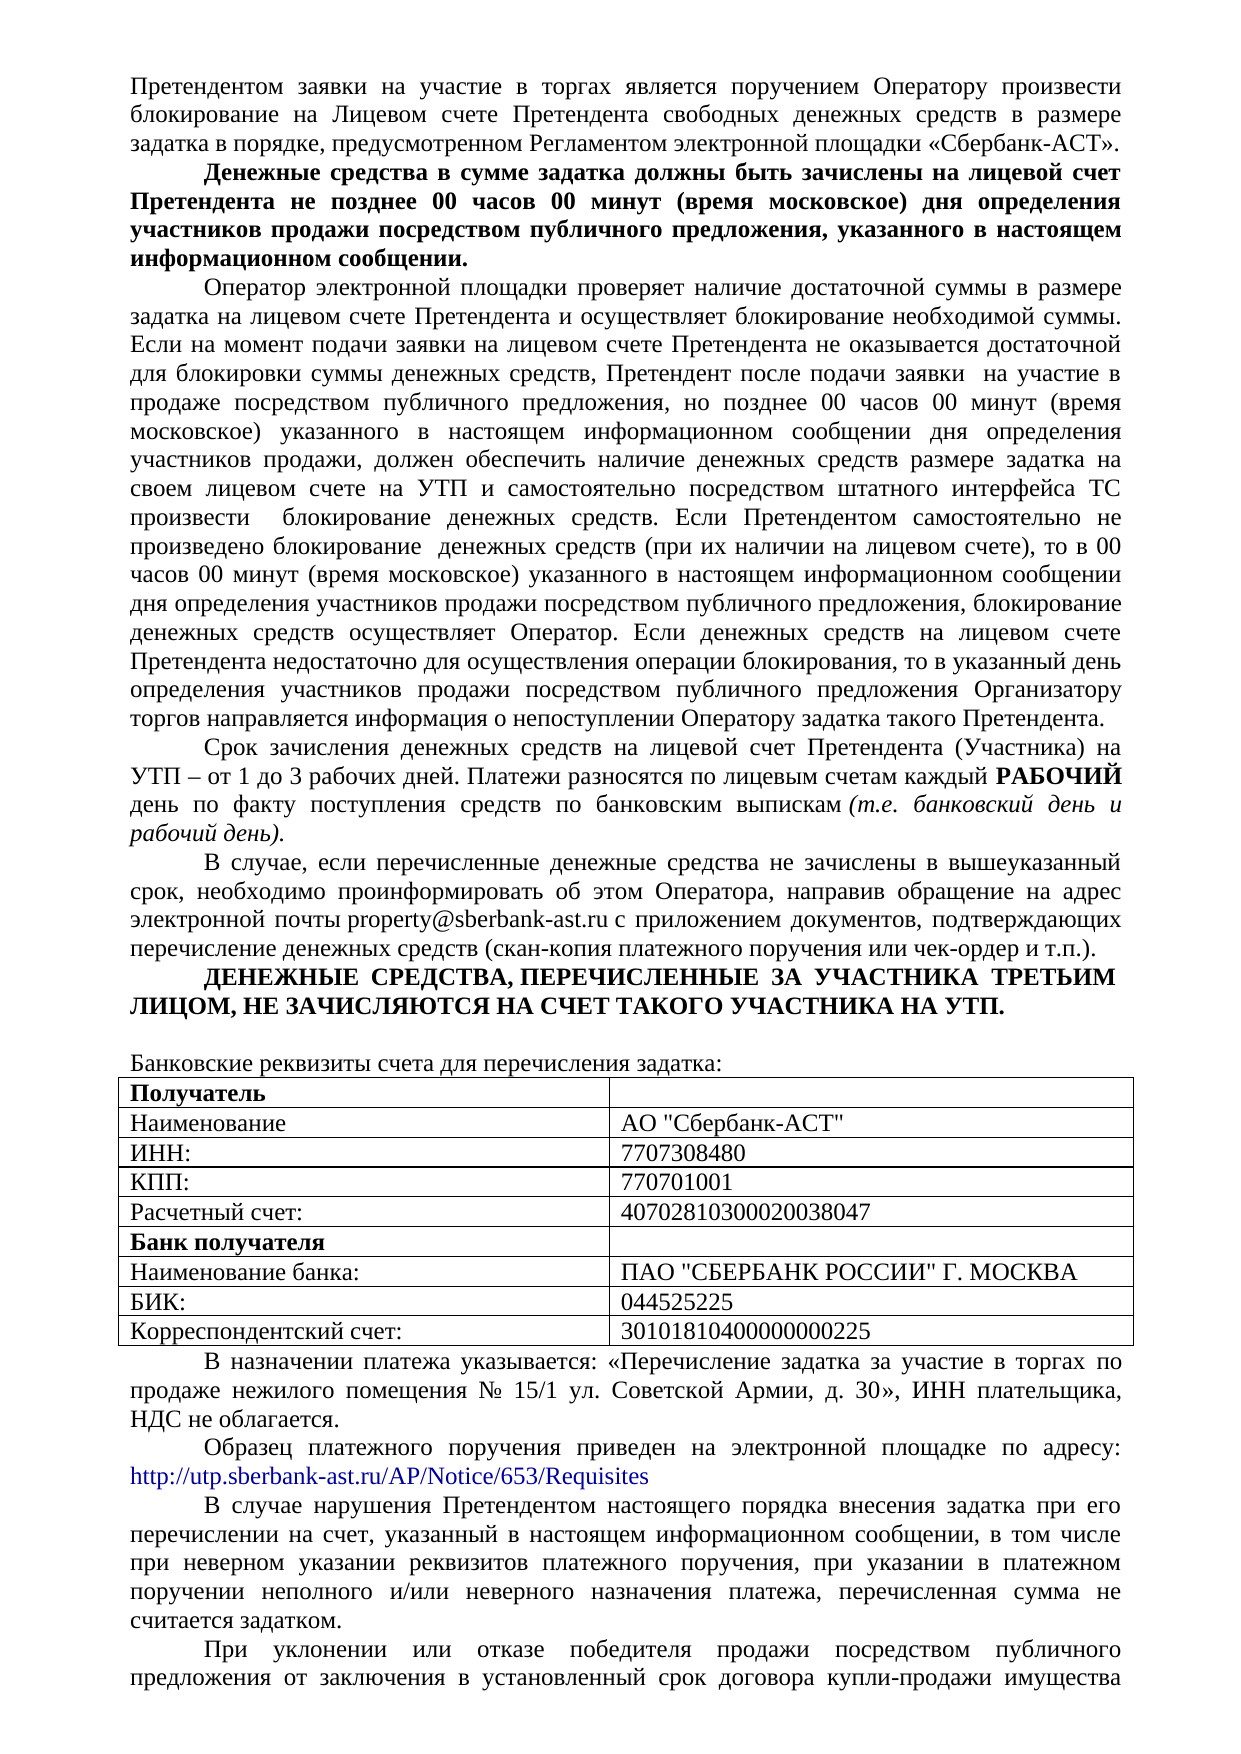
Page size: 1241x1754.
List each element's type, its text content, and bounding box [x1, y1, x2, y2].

text В случае нарушения Претендентом настоящего порядка внесения задатка при его перечислении на счет, указанный в настоящем информационном сообщении, в том числе при неверном указании реквизитов платежного поручения, при указании в платежном поручении неполного и/или неверного назначения платежа, перечисленная сумма не считается задатком. [130, 1490, 1122, 1634]
text Банковские реквизиты счета для перечисления задатка: [130, 1048, 1122, 1077]
table_cell 40702810300020038047 [610, 1197, 1133, 1226]
table_cell БИК: [119, 1287, 609, 1315]
table_cell Наименование [119, 1108, 609, 1137]
table_cell ИНН: [119, 1138, 609, 1166]
table_header Получатель [119, 1078, 609, 1107]
subtitle ДЕНЕЖНЫЕ СРЕДСТВА, ПЕРЕЧИСЛЕННЫЕ ЗА УЧАСТНИКА ТРЕТЬИМ ЛИЦОМ, НЕ ЗАЧИСЛЯЮТСЯ НА СЧЕТ ТАКОГО УЧАСТНИКА НА УТП. [130, 962, 1122, 1019]
table_cell КПП: [119, 1168, 609, 1196]
table_cell [610, 1227, 1133, 1256]
table_cell Корреспондентский счет: [119, 1316, 609, 1345]
subtitle Срок зачисления денежных средств на лицевой счет Претендента (Участника) на УТП – от 1 до 3 рабочих дней. Платежи разносятся по лицевым счетам каждый РАБОЧИЙ день по факту поступления средств по банковским выпискам (т.е. банковский день и рабочий день). [130, 732, 1122, 847]
text Образец платежного поручения приведен на электронной площадке по адресу: http://utp.sberbank-ast.ru/AP/Notice/653/Requisites [130, 1432, 1122, 1490]
table_cell Банк получателя [119, 1227, 609, 1256]
text Оператор электронной площадки проверяет наличие достаточной суммы в размере задатка на лицевом счете Претендента и осуществляет блокирование необходимой суммы. Если на момент подачи заявки на лицевом счете Претендента не оказывается достаточной для блокировки суммы денежных средств, Претендент после подачи заявки на участие в продаже посредством публичного предложения, но позднее 00 часов 00 минут (время московское) указанного в настоящем информационном сообщении дня определения участников продажи, должен обеспечить наличие денежных средств размере задатка на своем лицевом счете на УТП и самостоятельно посредством штатного интерфейса ТС произвести блокирование денежных средств. Если Претендентом самостоятельно не произведено блокирование денежных средств (при их наличии на лицевом счете), то в 00 часов 00 минут (время московское) указанного в настоящем информационном сообщении дня определения участников продажи посредством публичного предложения, блокирование денежных средств осуществляет Оператор. Если денежных средств на лицевом счете Претендента недостаточно для осуществления операции блокирования, то в указанный день определения участников продажи посредством публичного предложения Организатору торгов направляется информация о непоступлении Оператору задатка такого Претендента. [130, 272, 1122, 732]
table_cell 30101810400000000225 [610, 1316, 1133, 1345]
table_cell 770701001 [610, 1168, 1133, 1196]
table_header [610, 1078, 1133, 1107]
table_cell 7707308480 [610, 1138, 1133, 1166]
text Денежные средства в сумме задатка должны быть зачислены на лицевой счет Претендента не позднее 00 часов 00 минут (время московское) дня определения участников продажи посредством публичного предложения, указанного в настоящем информационном сообщении. [130, 157, 1122, 272]
table_cell ПАО "СБЕРБАНК РОССИИ" Г. МОСКВА [610, 1257, 1133, 1286]
table_cell Расчетный счет: [119, 1197, 609, 1226]
table_cell 044525225 [610, 1287, 1133, 1315]
table_cell Наименование банка: [119, 1257, 609, 1286]
text В назначении платежа указывается: «Перечисление задатка за участие в торгах по продаже нежилого помещения № 15/1 ул. Советской Армии, д. 30», ИНН плательщика, НДС не облагается. [130, 1346, 1122, 1432]
subtitle В случае, если перечисленные денежные средства не зачислены в вышеуказанный срок, необходимо проинформировать об этом Оператора, направив обращение на адрес электронной почты property@sberbank-ast.ru с приложением документов, подтверждающих перечисление денежных средств (скан-копия платежного поручения или чек-ордер и т.п.). [130, 847, 1122, 962]
table_cell АО "Сбербанк-АСТ" [610, 1108, 1133, 1137]
